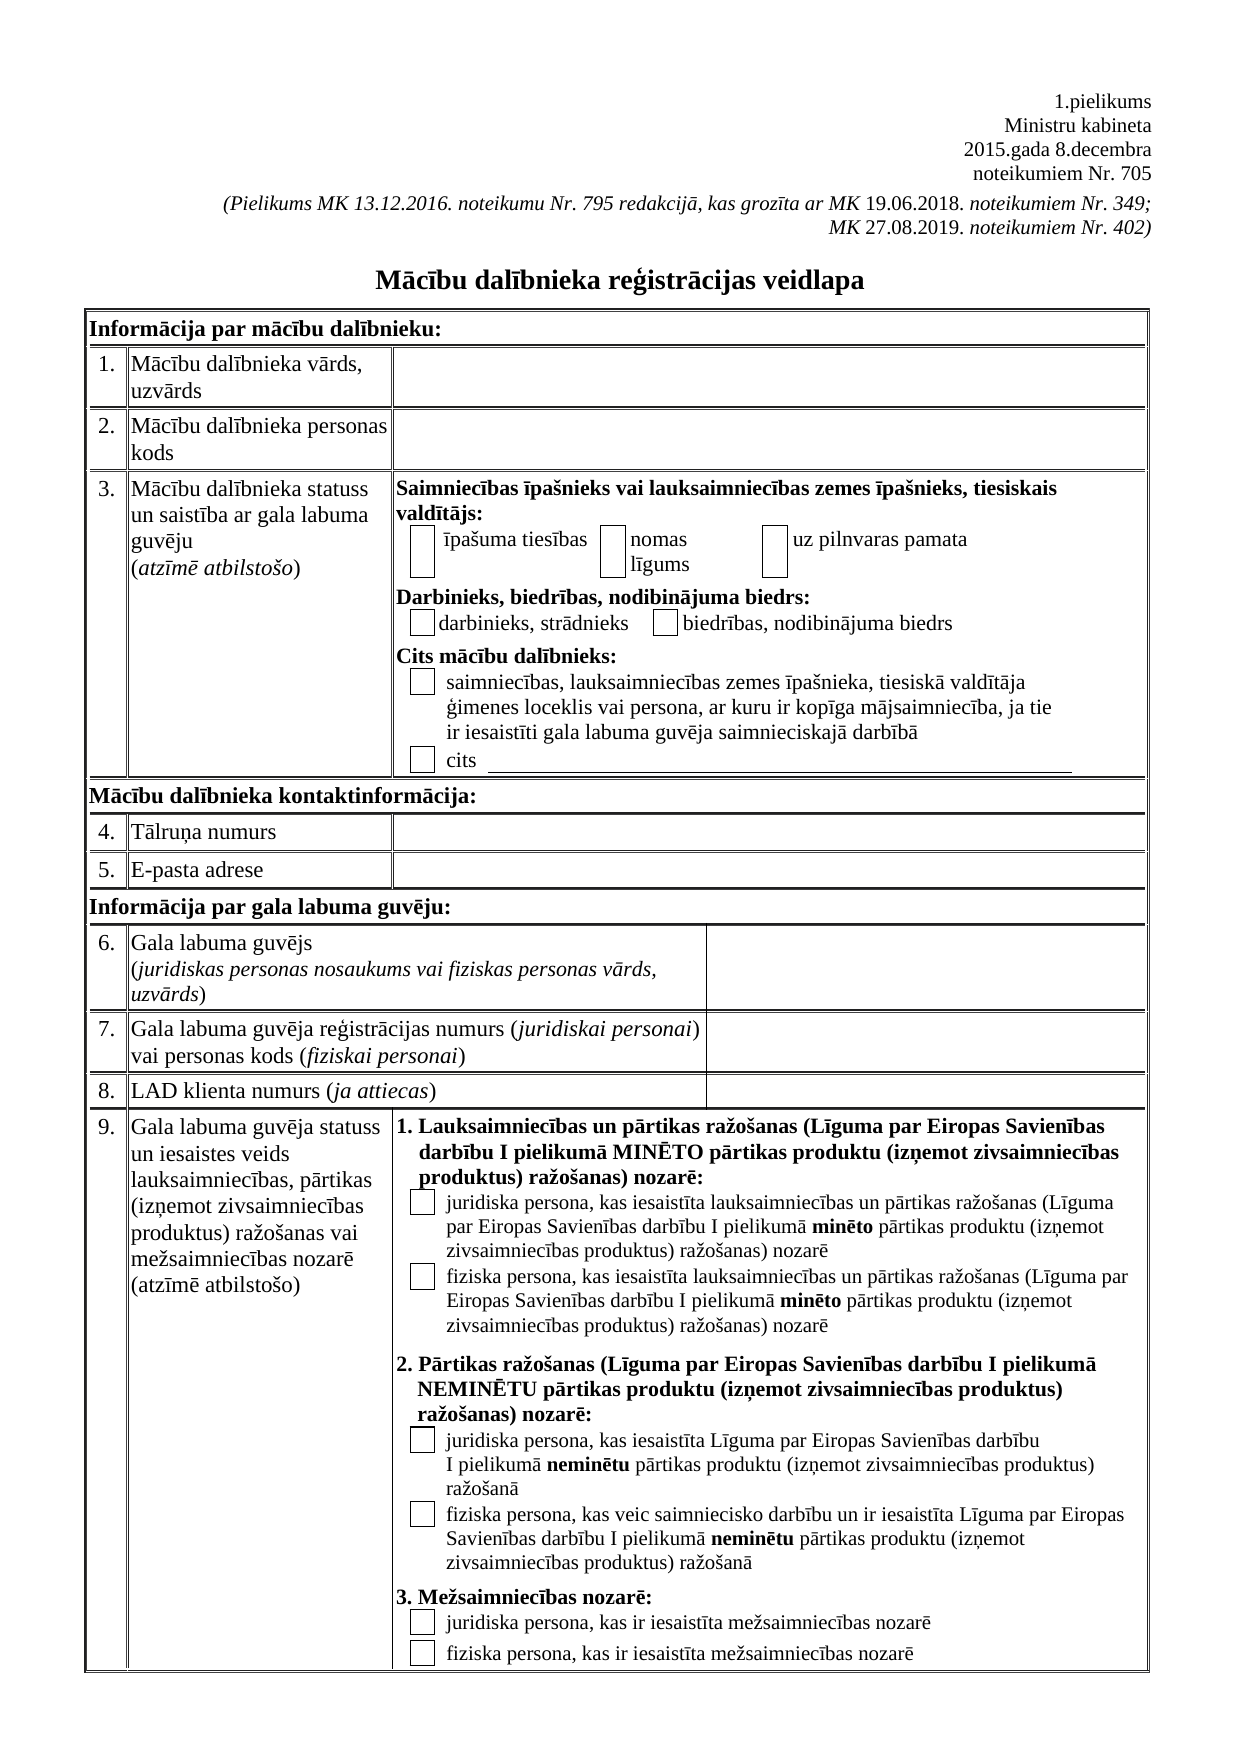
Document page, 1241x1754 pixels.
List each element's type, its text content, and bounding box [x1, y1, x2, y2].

text (Pielikums MK 13.12.2016. noteikumu Nr. 795 redakcijā, kas grozīta ar MK 19.06.2018. noteikumiem Nr. 349; MK 27.08.2019. noteikumiem Nr. 402) [89, 191, 1152, 239]
table_cell Mācību dalībnieka vārds, uzvārds [129, 348, 391, 406]
text 1.pielikums Ministru kabineta [89, 89, 1152, 137]
table_cell 1. [87, 344, 126, 406]
table_cell [394, 344, 1147, 406]
table_cell Saimniecības īpašnieks vai lauksaimniecības zemes īpašnieks, tiesiskais valdītājs: Darbinieks, biedrības, nodibinājuma biedrs: Cits mācību dalībnieks: [394, 469, 1147, 776]
table_cell Mācību dalībnieka statuss un saistība ar gala labuma guvēju (atzīmē atbilstošo) [129, 472, 391, 776]
table_cell Gala labuma guvēja statuss un iesaistes veids lauksaimniecības, pārtikas (izņemot zivsaimniecības produktus) ražošanas vai mežsaimniecības nozarē (atzīmē atbilstošo) [128, 1110, 392, 1669]
table_cell [707, 1071, 1147, 1107]
table_header Informācija par mācību dalībnieku: [87, 312, 1147, 344]
table_cell [394, 850, 1147, 887]
table_cell 5. [87, 850, 126, 887]
text Mācību dalībnieka reģistrācijas veidlapa [89, 263, 1152, 296]
table_cell [707, 923, 1148, 1009]
text 2015.gada 8.decembra [89, 137, 1152, 161]
table_cell Mācību dalībnieka personas kods [129, 410, 391, 468]
table_cell Gala labuma guvējs (juridiskas personas nosaukums vai fiziskas personas vārds, uzvārds) [129, 926, 706, 1009]
table_cell [394, 812, 1147, 849]
table_cell 2. [87, 406, 126, 468]
table_cell 7. [87, 1009, 126, 1071]
table_cell 8. [87, 1071, 126, 1107]
table_cell Mācību dalībnieka kontaktinformācija: [87, 776, 1147, 812]
table_cell 6. [86, 923, 126, 1009]
table_cell 1. Lauksaimniecības un pārtikas ražošanas (Līguma par Eiropas Savienības darbību I pielikumā minēto pārtikas produktu (izņemot zivsaimniecības produktus) ražošanas) nozarē: 2. Pārtikas ražošanas (Līguma par Eiropas Savienības darbību I pielikumā neminētu pārtikas produktu (izņemot zivsaimniecības produktus) ražošanas) nozarē: 3. Mežsaimniecības nozarē: [393, 1107, 1147, 1669]
text noteikumiem Nr. 705 [89, 161, 1152, 185]
table_cell [707, 1009, 1147, 1071]
table_cell Tālruņa numurs [129, 815, 391, 849]
table_cell Gala labuma guvēja reģistrācijas numurs (juridiskai personai) vai personas kods (fiziskai personai) [129, 1013, 706, 1071]
table_cell 4. [87, 812, 126, 849]
table_cell Informācija par gala labuma guvēju: [87, 887, 1147, 923]
table_cell E-pasta adrese [129, 853, 391, 887]
table_cell [394, 406, 1147, 468]
table_cell 3. [87, 469, 126, 776]
table_cell LAD klienta numurs (ja attiecas) [129, 1075, 706, 1107]
table_cell 9. [87, 1107, 127, 1669]
